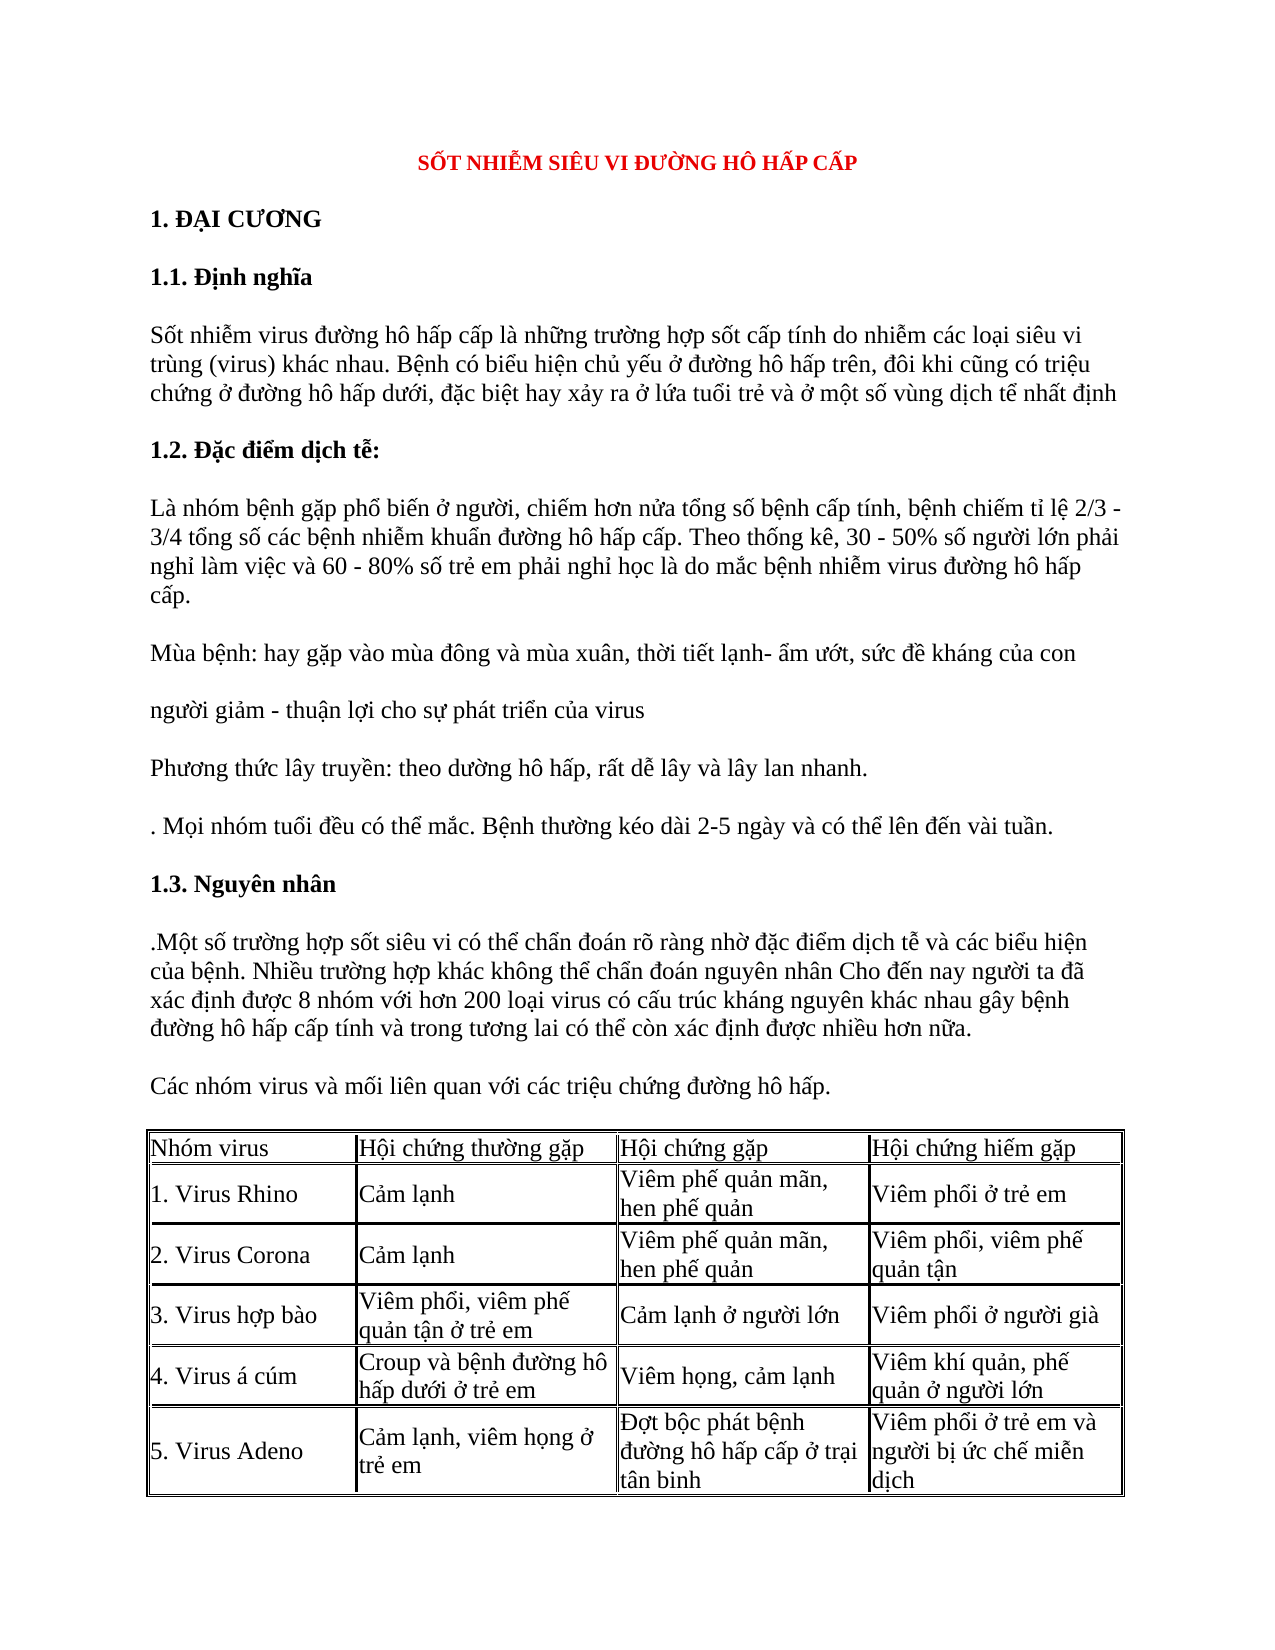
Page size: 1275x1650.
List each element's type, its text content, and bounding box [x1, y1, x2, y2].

table_cell Viêm khí quản, phế quản ở người lớn [871, 1344, 1122, 1404]
table_cell Viêm phổi, viêm phế quản tận [871, 1222, 1121, 1283]
table_cell 4. Virus á cúm [150, 1344, 355, 1404]
text Là nhóm bệnh gặp phổ biến ở người, chiếm hơn nửa tổng số bệnh cấp tính, bệnh chiếm tỉ lệ 2/3 - 3/4 tổng số các bệnh nhiễm khuẩn đường hô hấp cấp. Theo thống kê, 30 - 50% số người lớn phải nghỉ làm việc và 60 - 80% số trẻ em phải nghỉ học là do mắc bệnh nhiễm virus đường hô hấp cấp. [150, 493, 1125, 608]
text Các nhóm virus và mối liên quan với các triệu chứng đường hô hấp. [150, 1071, 1125, 1100]
text Sốt nhiễm virus đường hô hấp cấp là những trường hợp sốt cấp tính do nhiễm các loại siêu vi trùng (virus) khác nhau. Bệnh có biểu hiện chủ yếu ở đường hô hấp trên, đôi khi cũng có triệu chứng ở đường hô hấp dưới, đặc biệt hay xảy ra ở lứa tuổi trẻ và ở một số vùng dịch tể nhất định [150, 320, 1125, 406]
text Phương thức lây truyền: theo dường hô hấp, rất dễ lây và lây lan nhanh. [150, 753, 1125, 782]
table_cell Cảm lạnh [358, 1225, 616, 1283]
text 1. ĐẠI CƯƠNG [150, 204, 1125, 233]
table_cell Viêm phổi ở trẻ em [871, 1161, 1122, 1222]
table_cell Cảm lạnh [358, 1165, 616, 1222]
text SỐT NHIỄM SIÊU VI ĐƯỜNG HÔ HẤP CẤP [150, 150, 1125, 175]
table_header Nhóm virus [150, 1133, 356, 1161]
table_cell Croup và bệnh đường hô hấp dưới ở trẻ em [358, 1347, 616, 1404]
text 1.3. Nguyên nhân [150, 869, 1125, 898]
table_cell Cảm lạnh, viêm họng ở trẻ em [356, 1408, 618, 1494]
table_header Hội chứng gặp [618, 1133, 869, 1161]
table_header Hội chứng hiếm gặp [869, 1133, 1121, 1161]
text 1.1. Định nghĩa [150, 262, 1125, 291]
table_cell Viêm phế quản mãn, hen phế quản [619, 1165, 868, 1222]
table_cell Viêm phổi ở trẻ em và người bị ức chế miễn dịch [869, 1404, 1122, 1494]
table_cell 5. Virus Adeno [150, 1404, 356, 1494]
table_cell Viêm phổi, viêm phế quản tận ở trẻ em [358, 1286, 616, 1343]
text .Một số trường hợp sốt siêu vi có thể chẩn đoán rõ ràng nhờ đặc điểm dịch tễ và các biểu hiện của bệnh. Nhiều trường hợp khác không thể chẩn đoán nguyên nhân Cho đến nay người ta đã xác định được 8 nhóm với hơn 200 loại virus có cấu trúc kháng nguyên khác nhau gây bệnh đường hô hấp cấp tính và trong tương lai có thể còn xác định được nhiều hơn nữa. [150, 927, 1125, 1042]
table_cell Đợt bộc phát bệnh đường hô hấp cấp ở trại tân binh [618, 1408, 869, 1494]
table_cell Cảm lạnh ở người lớn [619, 1286, 868, 1343]
text 1.2. Đặc điểm dịch tễ: [150, 436, 1125, 464]
table_header Hội chứng thường gặp [356, 1133, 618, 1161]
table_cell 2. Virus Corona [150, 1222, 355, 1283]
table_cell Viêm phổi ở người già [871, 1283, 1123, 1343]
table_cell 1. Virus Rhino [150, 1161, 355, 1222]
table_cell Viêm phế quản mãn, hen phế quản [619, 1225, 868, 1283]
text người giảm - thuận lợi cho sự phát triển của virus [150, 696, 1125, 724]
text . Mọi nhóm tuổi đều có thể mắc. Bệnh thường kéo dài 2-5 ngày và có thể lên đến vài tuần. [150, 811, 1125, 840]
table_cell Viêm họng, cảm lạnh [619, 1347, 868, 1404]
text Mùa bệnh: hay gặp vào mùa đông và mùa xuân, thời tiết lạnh- ẩm ướt, sức đề kháng của con [150, 638, 1125, 666]
table_cell 3. Virus hợp bào [148, 1283, 355, 1343]
